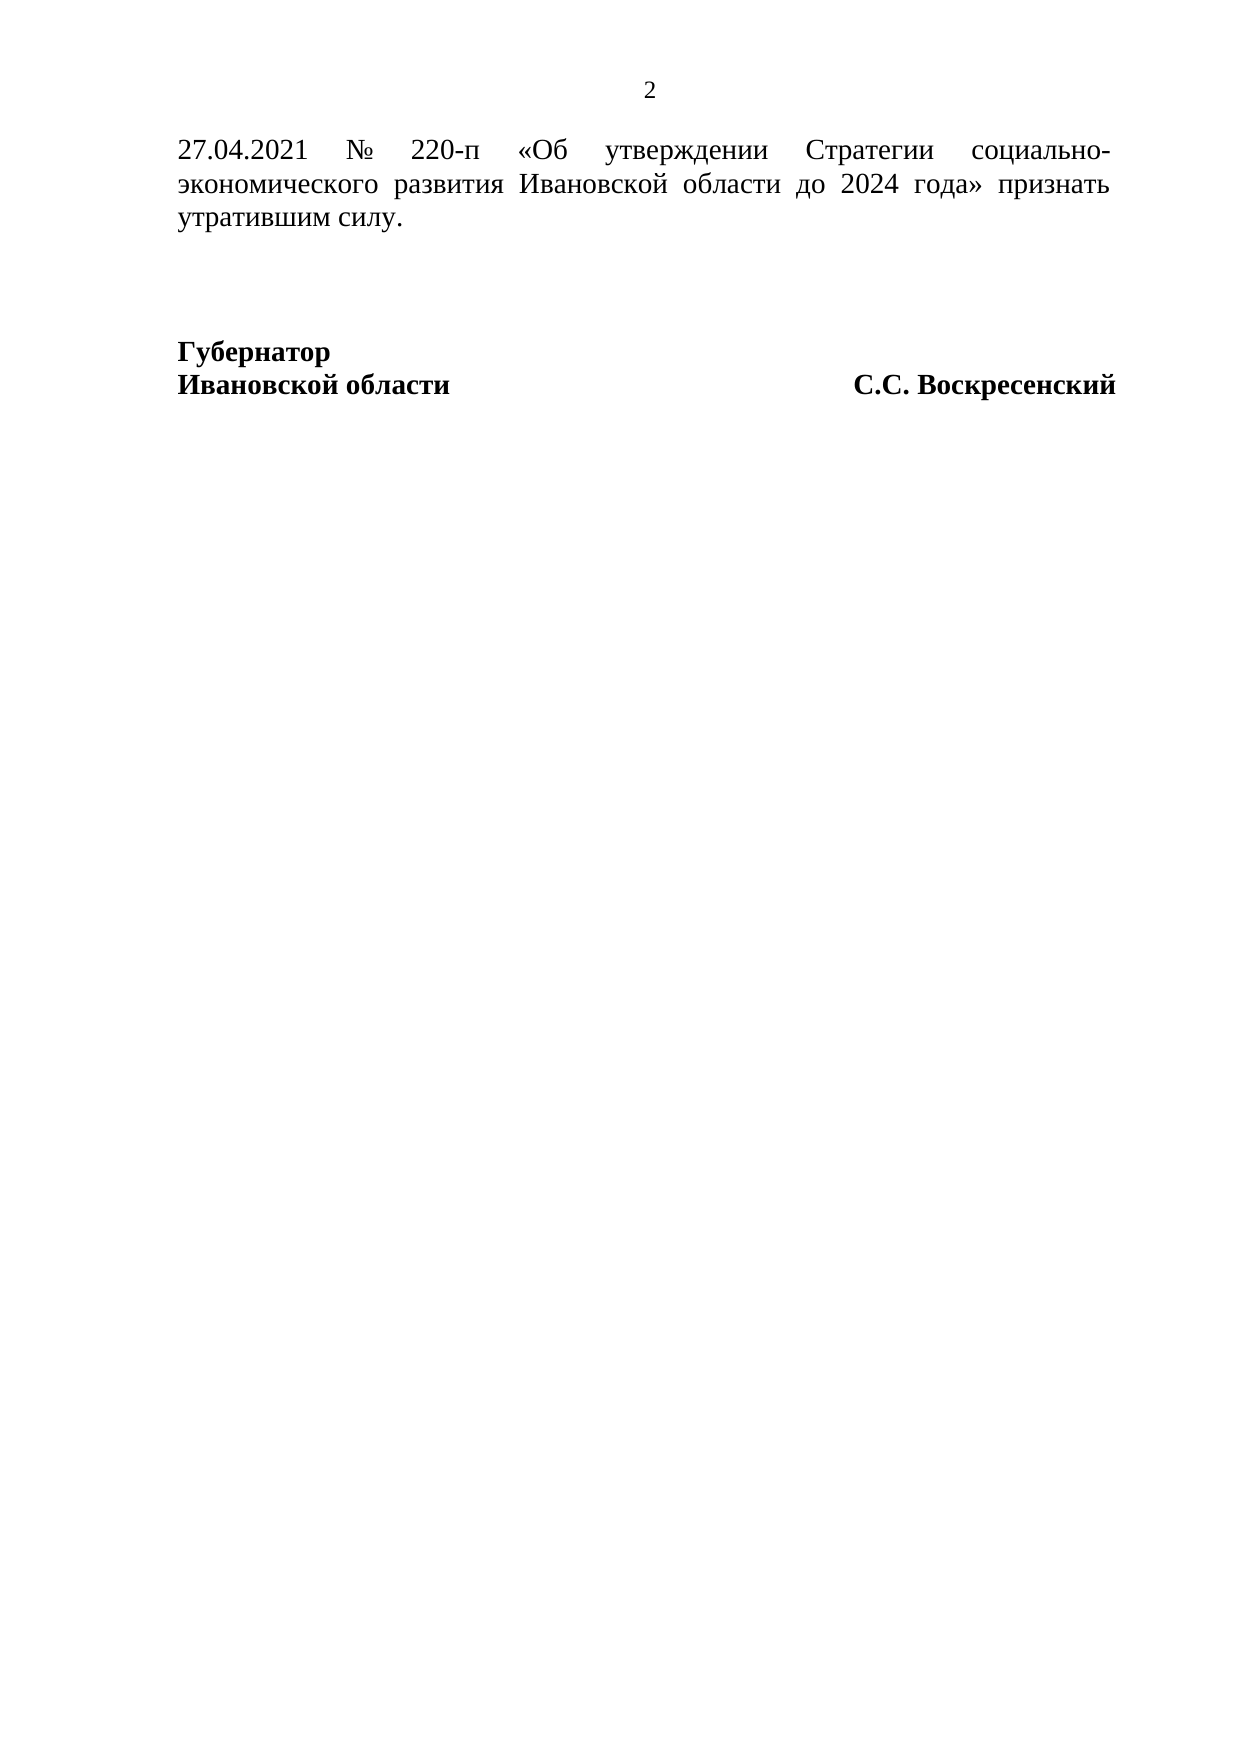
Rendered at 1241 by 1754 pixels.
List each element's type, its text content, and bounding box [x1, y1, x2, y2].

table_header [166, 133, 1122, 233]
table_header С.С. Воскресенский [644, 334, 1127, 401]
table_header Губернатор Ивановской области [166, 334, 644, 401]
